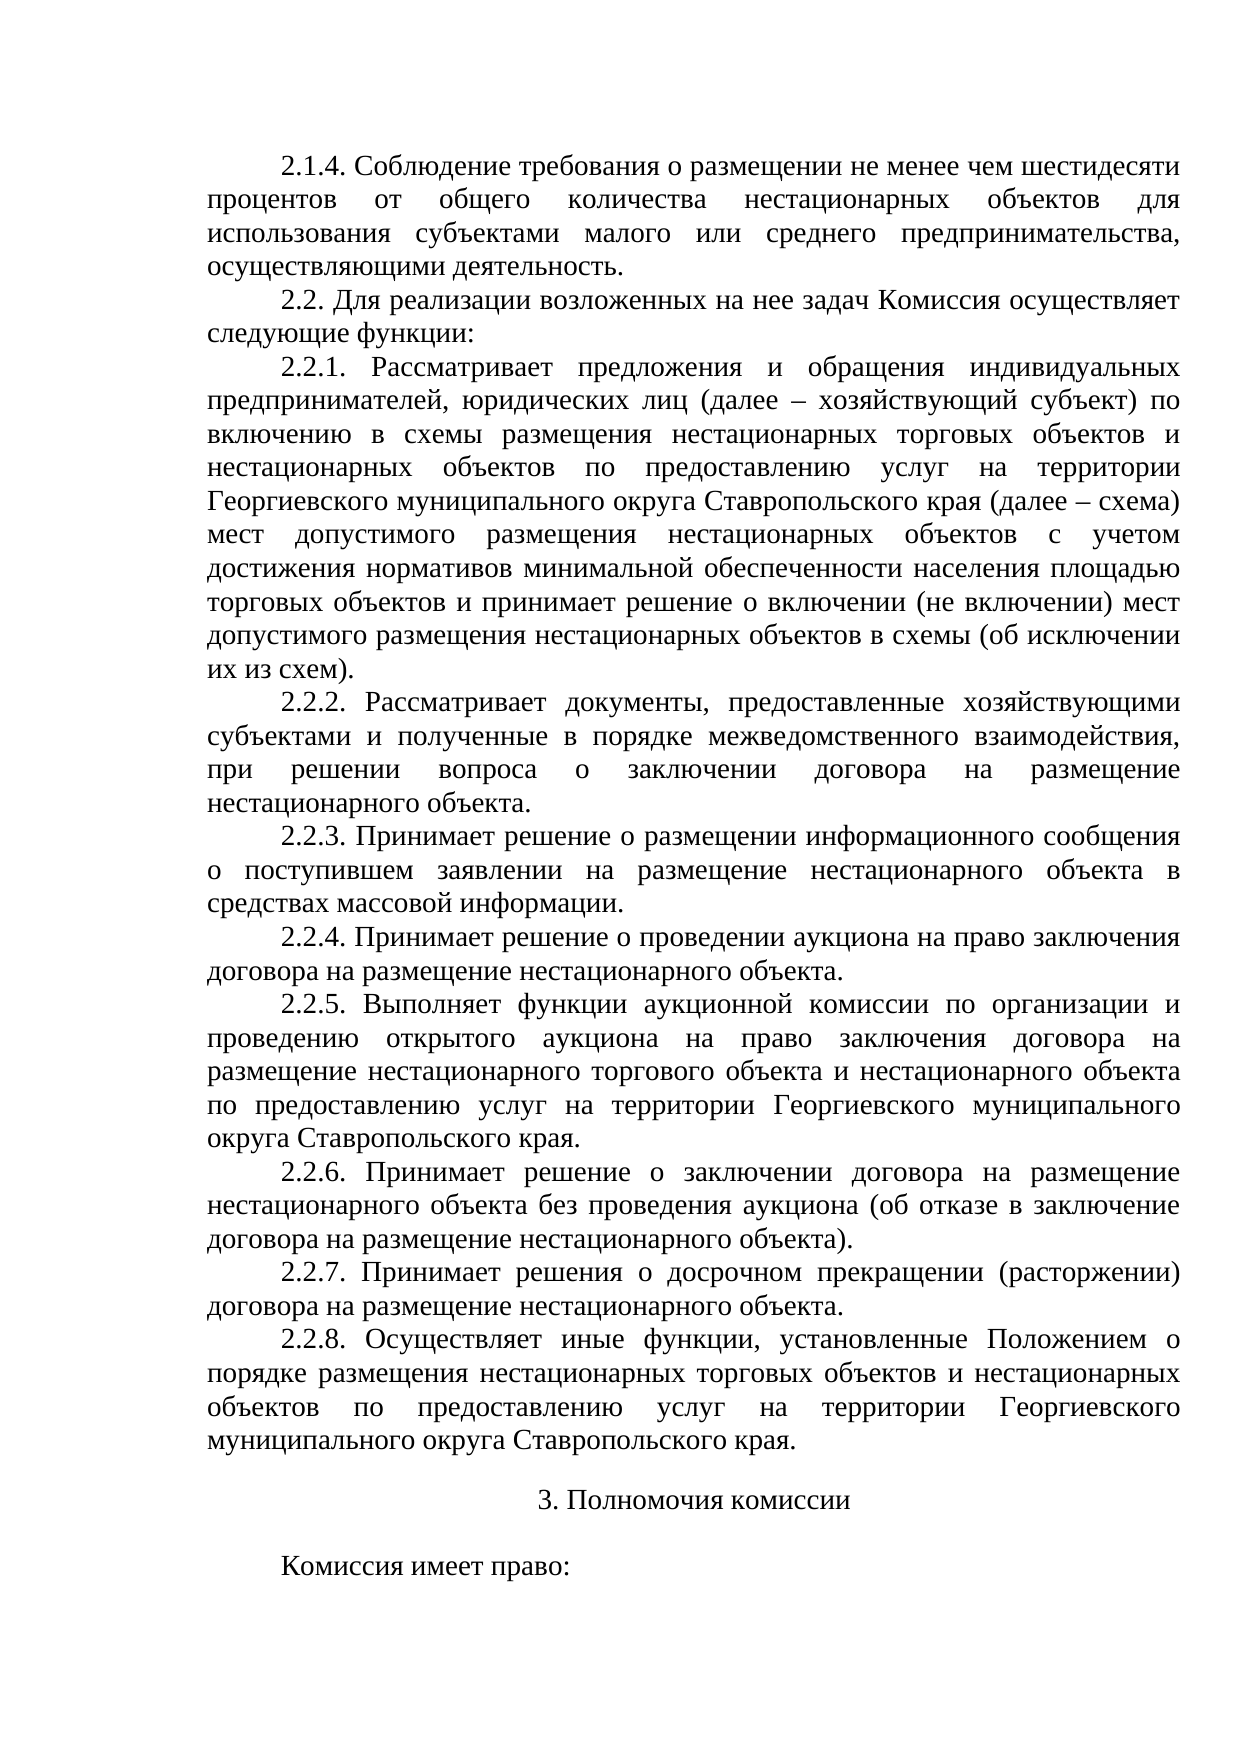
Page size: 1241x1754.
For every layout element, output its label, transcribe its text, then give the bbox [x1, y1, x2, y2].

text 2.2.3. Принимает решение о размещении информационного сообщения о поступившем заявлении на размещение нестационарного объекта в средствах массовой информации. [207, 818, 1181, 919]
text 3. Полномочия комиссии [207, 1489, 1181, 1514]
text Комиссия имеет право: [207, 1548, 1181, 1581]
text 2.2.4. Принимает решение о проведении аукциона на право заключения договора на размещение нестационарного объекта. [207, 919, 1181, 986]
text 2.2.2. Рассматривает документы, предоставленные хозяйствующими субъектами и полученные в порядке межведомственного взаимодействия, при решении вопроса о заключении договора на размещение нестационарного объекта. [207, 684, 1181, 818]
text 2.1.4. Соблюдение требования о размещении не менее чем шестидесяти процентов от общего количества нестационарных объектов для использования субъектами малого или среднего предпринимательства, осуществляющими деятельность. [207, 148, 1181, 282]
text 2.2.7. Принимает решения о досрочном прекращении (расторжении) договора на размещение нестационарного объекта. [207, 1254, 1181, 1322]
text 2.2. Для реализации возложенных на нее задач Комиссия осуществляет следующие функции: [207, 282, 1181, 349]
text 2.2.1. Рассматривает предложения и обращения индивидуальных предпринимателей, юридических лиц (далее – хозяйствующий субъект) по включению в схемы размещения нестационарных торговых объектов и нестационарных объектов по предоставлению услуг на территории Георгиевского муниципального округа Ставропольского края (далее – схема) мест допустимого размещения нестационарных объектов с учетом достижения нормативов минимальной обеспеченности населения площадью торговых объектов и принимает решение о включении (не включении) мест допустимого размещения нестационарных объектов в схемы (об исключении их из схем). [207, 349, 1181, 684]
text 2.2.6. Принимает решение о заключении договора на размещение нестационарного объекта без проведения аукциона (об отказе в заключение договора на размещение нестационарного объекта). [207, 1154, 1181, 1254]
text 2.2.5. Выполняет функции аукционной комиссии по организации и проведению открытого аукциона на право заключения договора на размещение нестационарного торгового объекта и нестационарного объекта по предоставлению услуг на территории Георгиевского муниципального округа Ставропольского края. [207, 986, 1181, 1154]
text 2.2.8. Осуществляет иные функции, установленные Положением о порядке размещения нестационарных торговых объектов и нестационарных объектов по предоставлению услуг на территории Георгиевского муниципального округа Ставропольского края. [207, 1322, 1181, 1456]
